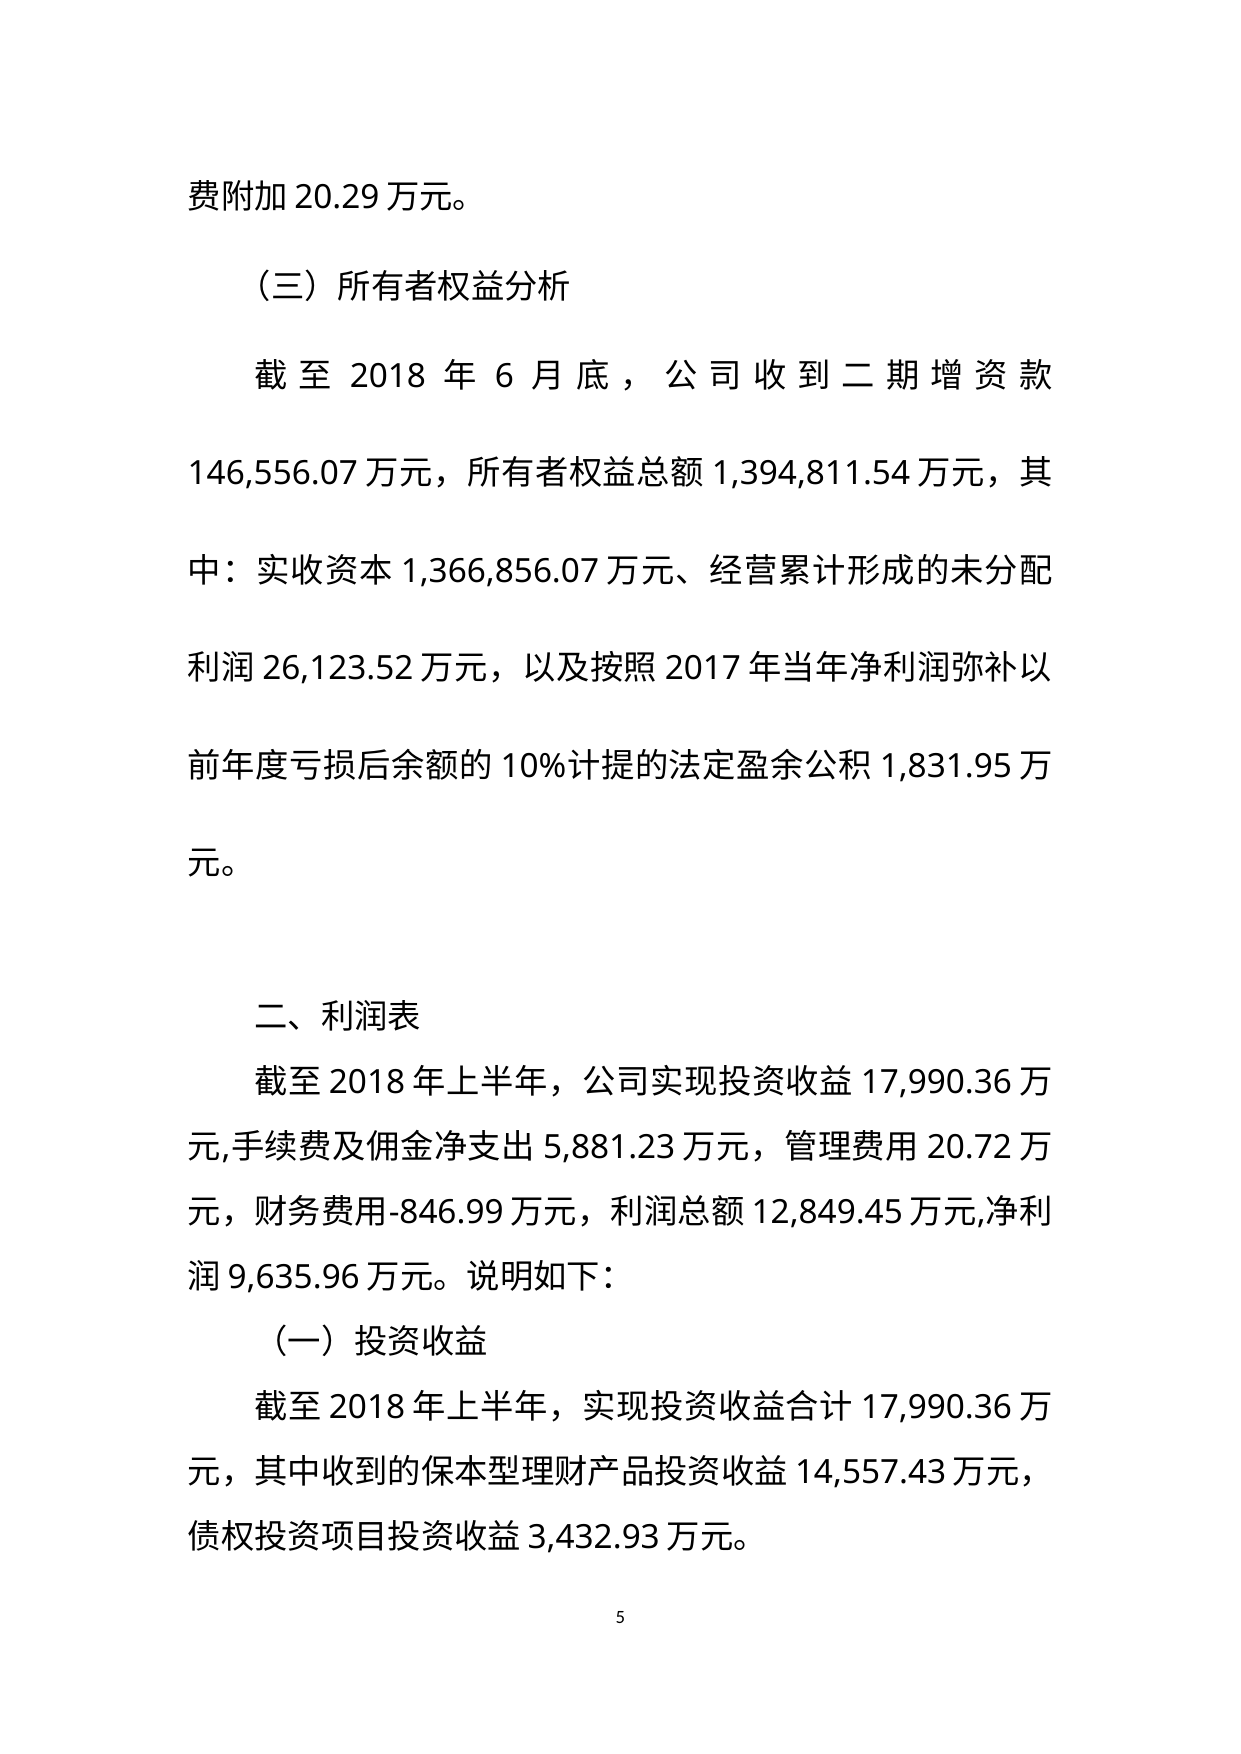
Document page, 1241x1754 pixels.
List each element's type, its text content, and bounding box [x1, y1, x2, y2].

text 二、利润表 [187, 982, 1053, 1047]
text （三）所有者权益分析 [187, 251, 1053, 316]
text 截至2018年6月底，公司收到二期增资款146,556.07万元，所有者权益总额1,394,811.54万元，其中：实收资本1,366,856.07万元、经营累计形成的未分配利润26,123.52万元，以及按照2017年当年净利润弥补以前年度亏损后余额的10%计提的法定盈余公积1,831.95万元。 [187, 340, 1053, 893]
text 截至2018年上半年，公司实现投资收益17,990.36万元,手续费及佣金净支出5,881.23万元，管理费用20.72万元，财务费用-846.99万元，利润总额12,849.45万元,净利润9,635.96万元。说明如下： [187, 1047, 1053, 1307]
text （一）投资收益 [187, 1307, 1053, 1372]
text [187, 162, 1053, 227]
text 截至2018年上半年，实现投资收益合计17,990.36万元，其中收到的保本型理财产品投资收益14,557.43万元，债权投资项目投资收益3,432.93万元。 [187, 1372, 1053, 1567]
